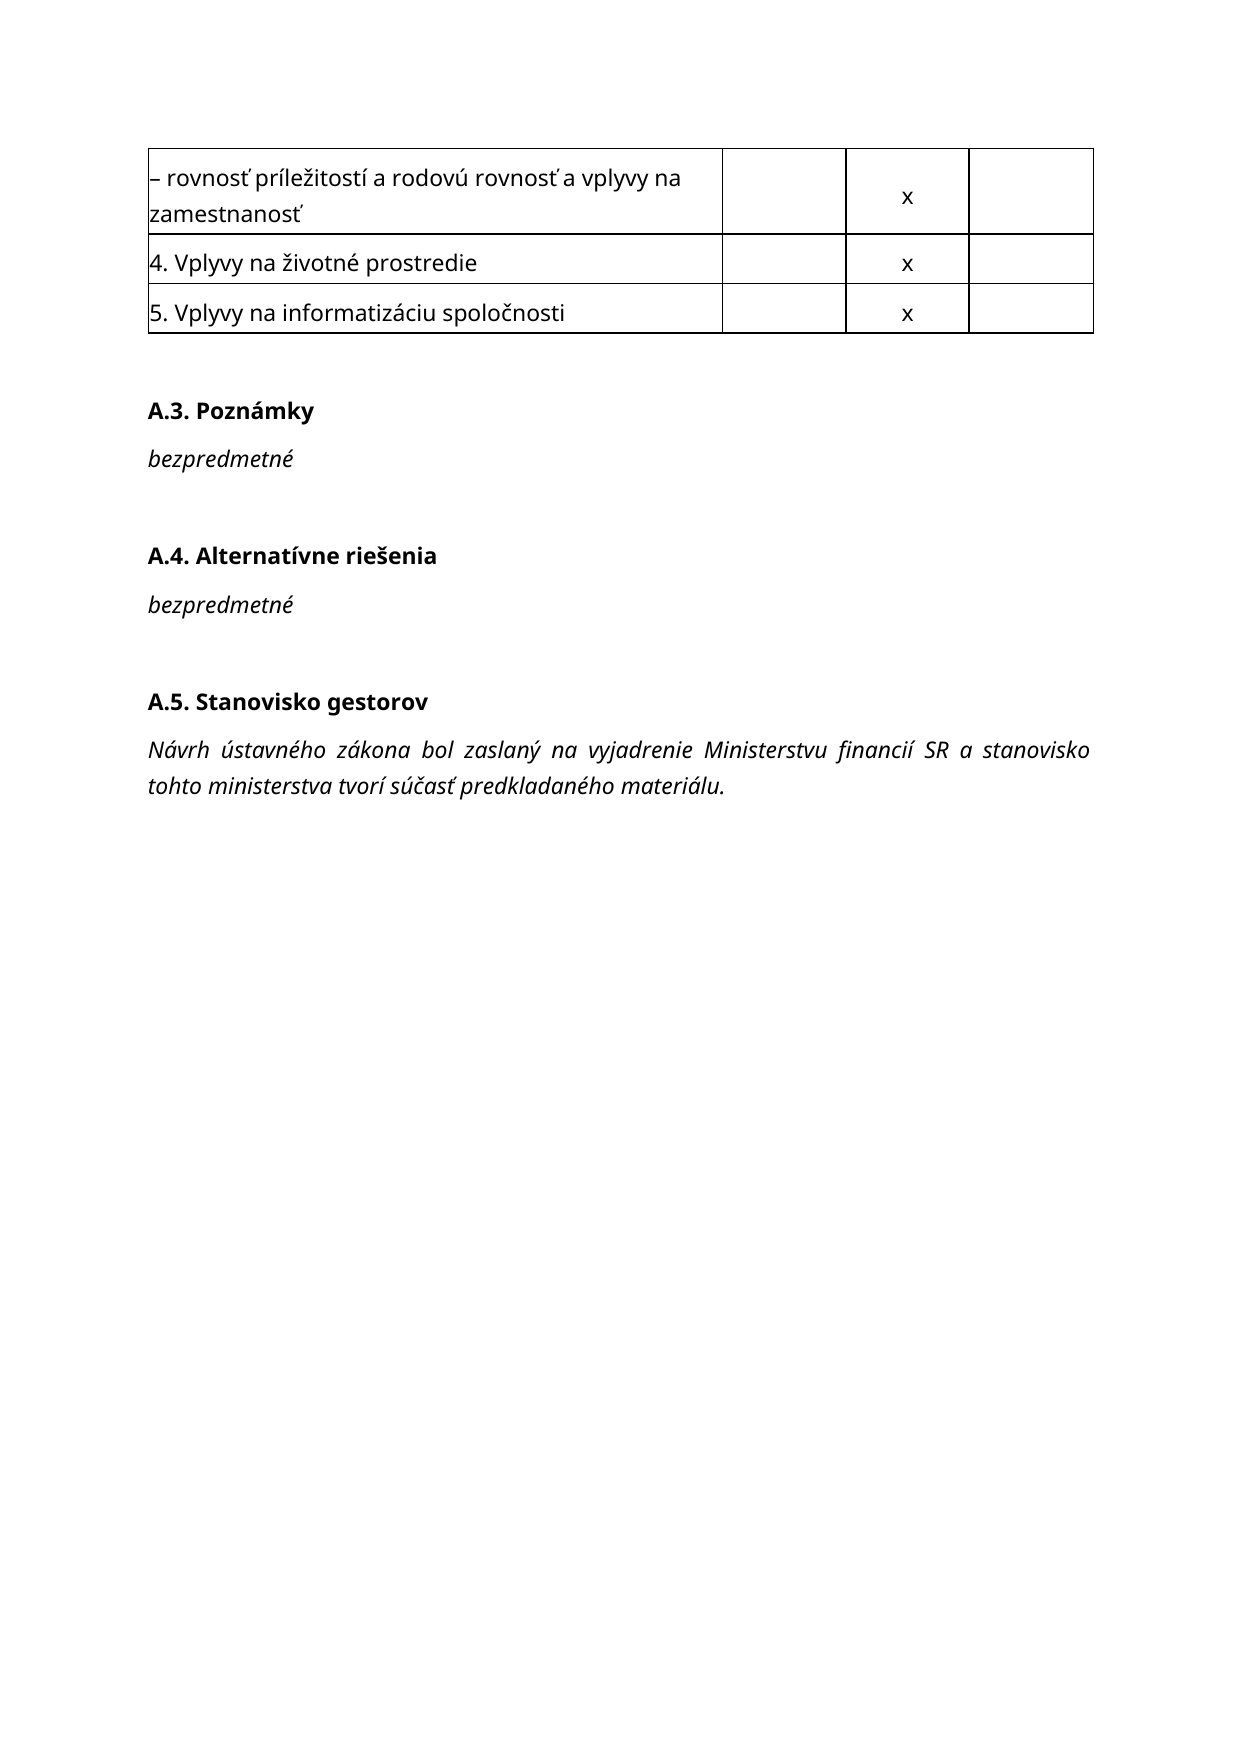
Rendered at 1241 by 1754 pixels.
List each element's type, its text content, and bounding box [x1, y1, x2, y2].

table_cell [723, 235, 845, 283]
table_cell [723, 149, 845, 233]
text Návrh ústavného zákona bol zaslaný na vyjadrenie Ministerstvu financií SR a stanovisko tohto ministerstva tvorí súčasť predkladaného materiálu. [148, 734, 1093, 801]
table_cell x [847, 235, 968, 283]
table_cell 4. Vplyvy na životné prostredie [149, 235, 722, 283]
text bezpredmetné [148, 588, 1093, 620]
text A.4. Alternatívne riešenia [148, 540, 1093, 571]
table_cell [970, 149, 1093, 233]
table_cell [970, 235, 1093, 283]
table_cell x [847, 284, 968, 332]
table_cell 5. Vplyvy na informatizáciu spoločnosti [149, 284, 722, 332]
table_cell x [847, 149, 968, 233]
text A.5. Stanovisko gestorov [148, 685, 1093, 717]
table_cell – rovnosť príležitostí a rodovú rovnosť a vplyvy na zamestnanosť [149, 149, 722, 233]
text bezpredmetné [148, 443, 1093, 474]
table_cell [723, 284, 845, 332]
text A.3. Poznámky [148, 395, 1093, 426]
table_cell [970, 284, 1093, 332]
